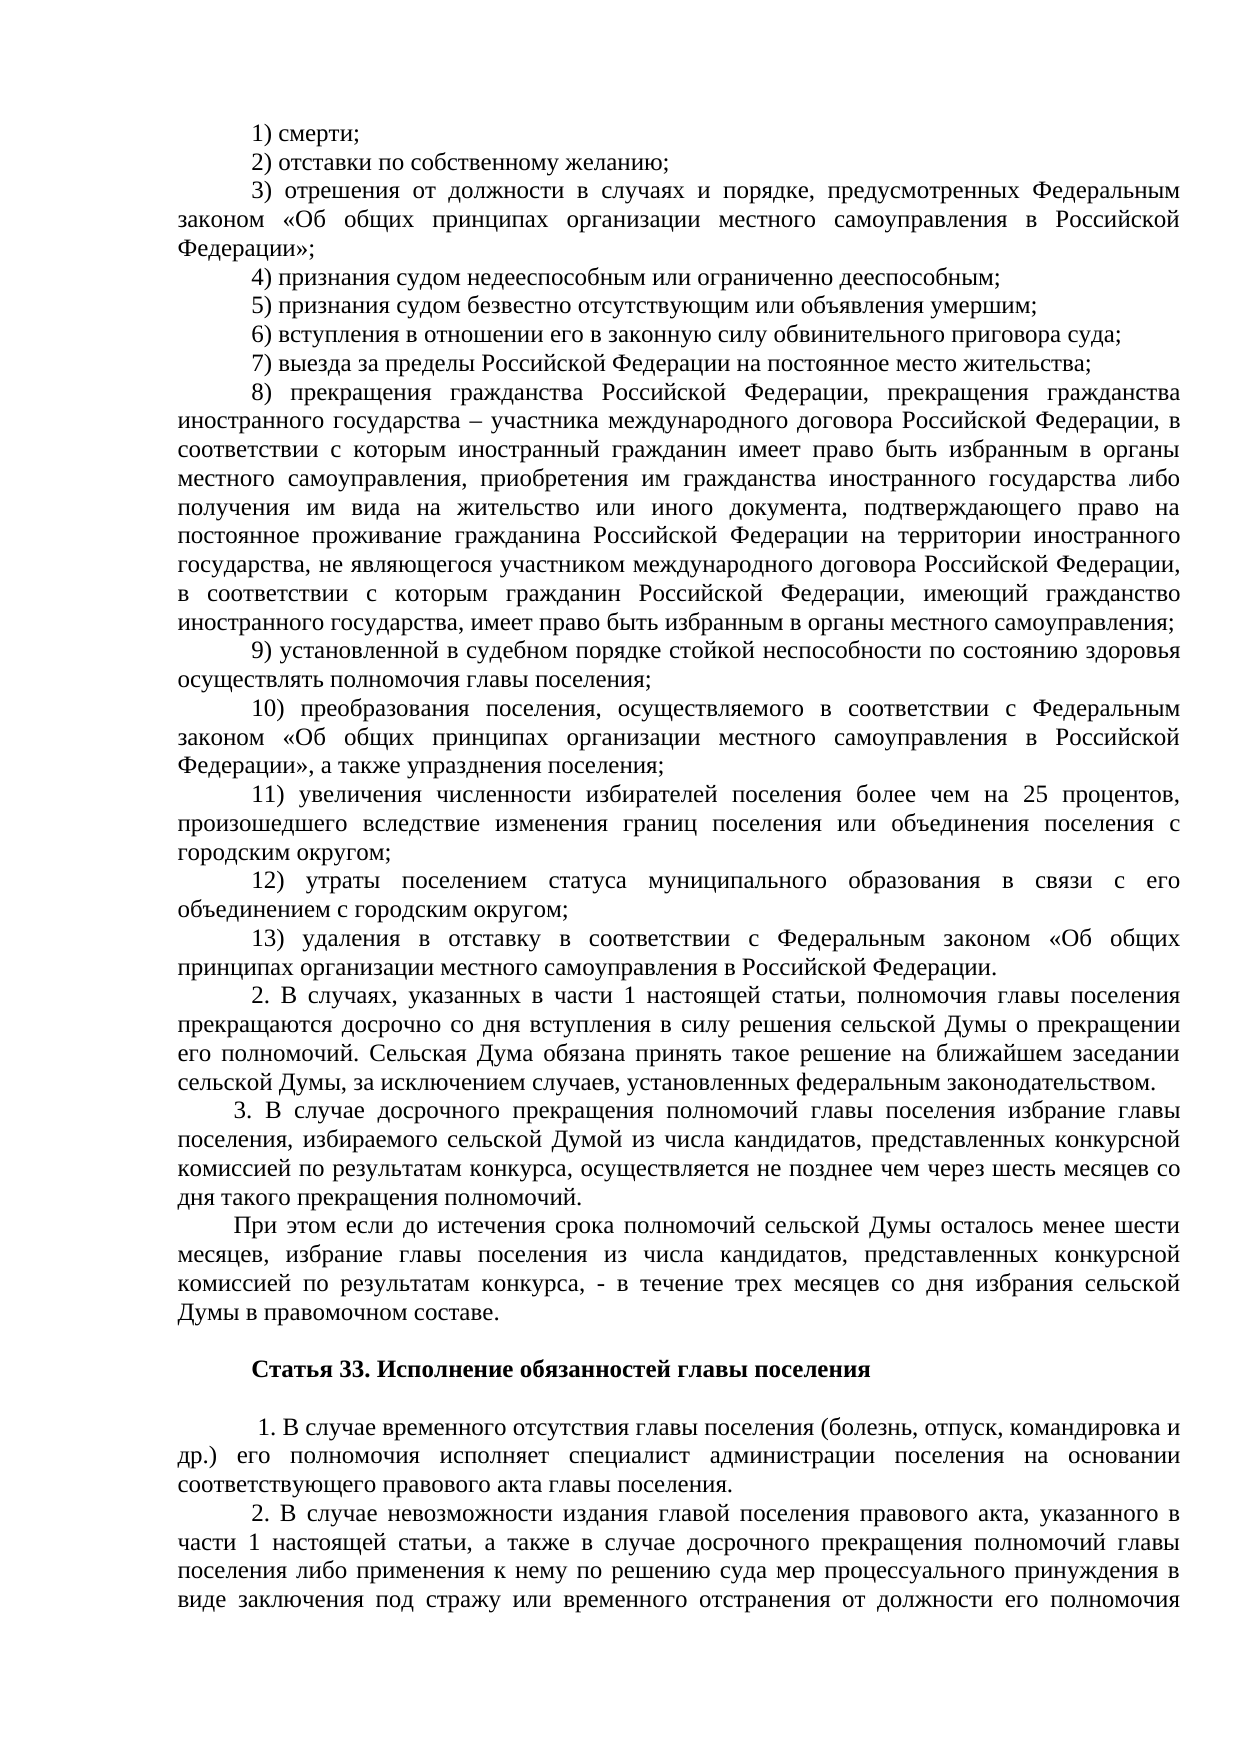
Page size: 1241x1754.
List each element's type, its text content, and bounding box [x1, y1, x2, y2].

text 7) выезда за пределы Российской Федерации на постоянное место жительства; [177, 348, 1181, 377]
text 2) отставки по собственному желанию; [177, 147, 1181, 176]
text 1) смерти; [177, 118, 1181, 147]
text 11) увеличения численности избирателей поселения более чем на 25 процентов, произошедшего вследствие изменения границ поселения или объединения поселения с городским округом; [177, 779, 1181, 866]
text 2. В случаях, указанных в части 1 настоящей статьи, полномочия главы поселения прекращаются досрочно со дня вступления в силу решения сельской Думы о прекращении его полномочий. Сельская Дума обязана принять такое решение на ближайшем заседании сельской Думы, за исключением случаев, установленных федеральным законодательством. [177, 981, 1181, 1096]
text 10) преобразования поселения, осуществляемого в соответствии с Федеральным законом «Об общих принципах организации местного самоуправления в Российской Федерации», а также упразднения поселения; [177, 693, 1181, 779]
text 12) утраты поселением статуса муниципального образования в связи с его объединением с городским округом; [177, 866, 1181, 923]
text 4) признания судом недееспособным или ограниченно дееспособным; [177, 262, 1181, 291]
text 5) признания судом безвестно отсутствующим или объявления умершим; [177, 291, 1181, 319]
text 3. В случае досрочного прекращения полномочий главы поселения избрание главы поселения, избираемого сельской Думой из числа кандидатов, представленных конкурсной комиссией по результатам конкурса, осуществляется не позднее чем через шесть месяцев со дня такого прекращения полномочий. [177, 1096, 1181, 1211]
text 8) прекращения гражданства Российской Федерации, прекращения гражданства иностранного государства – участника международного договора Российской Федерации, в соответствии с которым иностранный гражданин имеет право быть избранным в органы местного самоуправления, приобретения им гражданства иностранного государства либо получения им вида на жительство или иного документа, подтверждающего право на постоянное проживание гражданина Российской Федерации на территории иностранного государства, не являющегося участником международного договора Российской Федерации, в соответствии с которым гражданин Российской Федерации, имеющий гражданство иностранного государства, имеет право быть избранным в органы местного самоуправления; [177, 377, 1181, 636]
text 9) установленной в судебном порядке стойкой неспособности по состоянию здоровья осуществлять полномочия главы поселения; [177, 636, 1181, 693]
text При этом если до истечения срока полномочий сельской Думы осталось менее шести месяцев, избрание главы поселения из числа кандидатов, представленных конкурсной комиссией по результатам конкурса, - в течение трех месяцев со дня избрания сельской Думы в правомочном составе. [177, 1211, 1181, 1326]
text Статья 33. Исполнение обязанностей главы поселения [177, 1354, 1181, 1383]
text 3) отрешения от должности в случаях и порядке, предусмотренных Федеральным законом «Об общих принципах организации местного самоуправления в Российской Федерации»; [177, 176, 1181, 262]
text 13) удаления в отставку в соответствии с Федеральным законом «Об общих принципах организации местного самоуправления в Российской Федерации. [177, 923, 1181, 981]
text 6) вступления в отношении его в законную силу обвинительного приговора суда; [177, 319, 1181, 348]
list 1. В случае временного отсутствия главы поселения (болезнь, отпуск, командировка и др.) его полномочия исполняет специалист администрации поселения на основании соответствующего правового акта главы поселения. [177, 1412, 1181, 1498]
